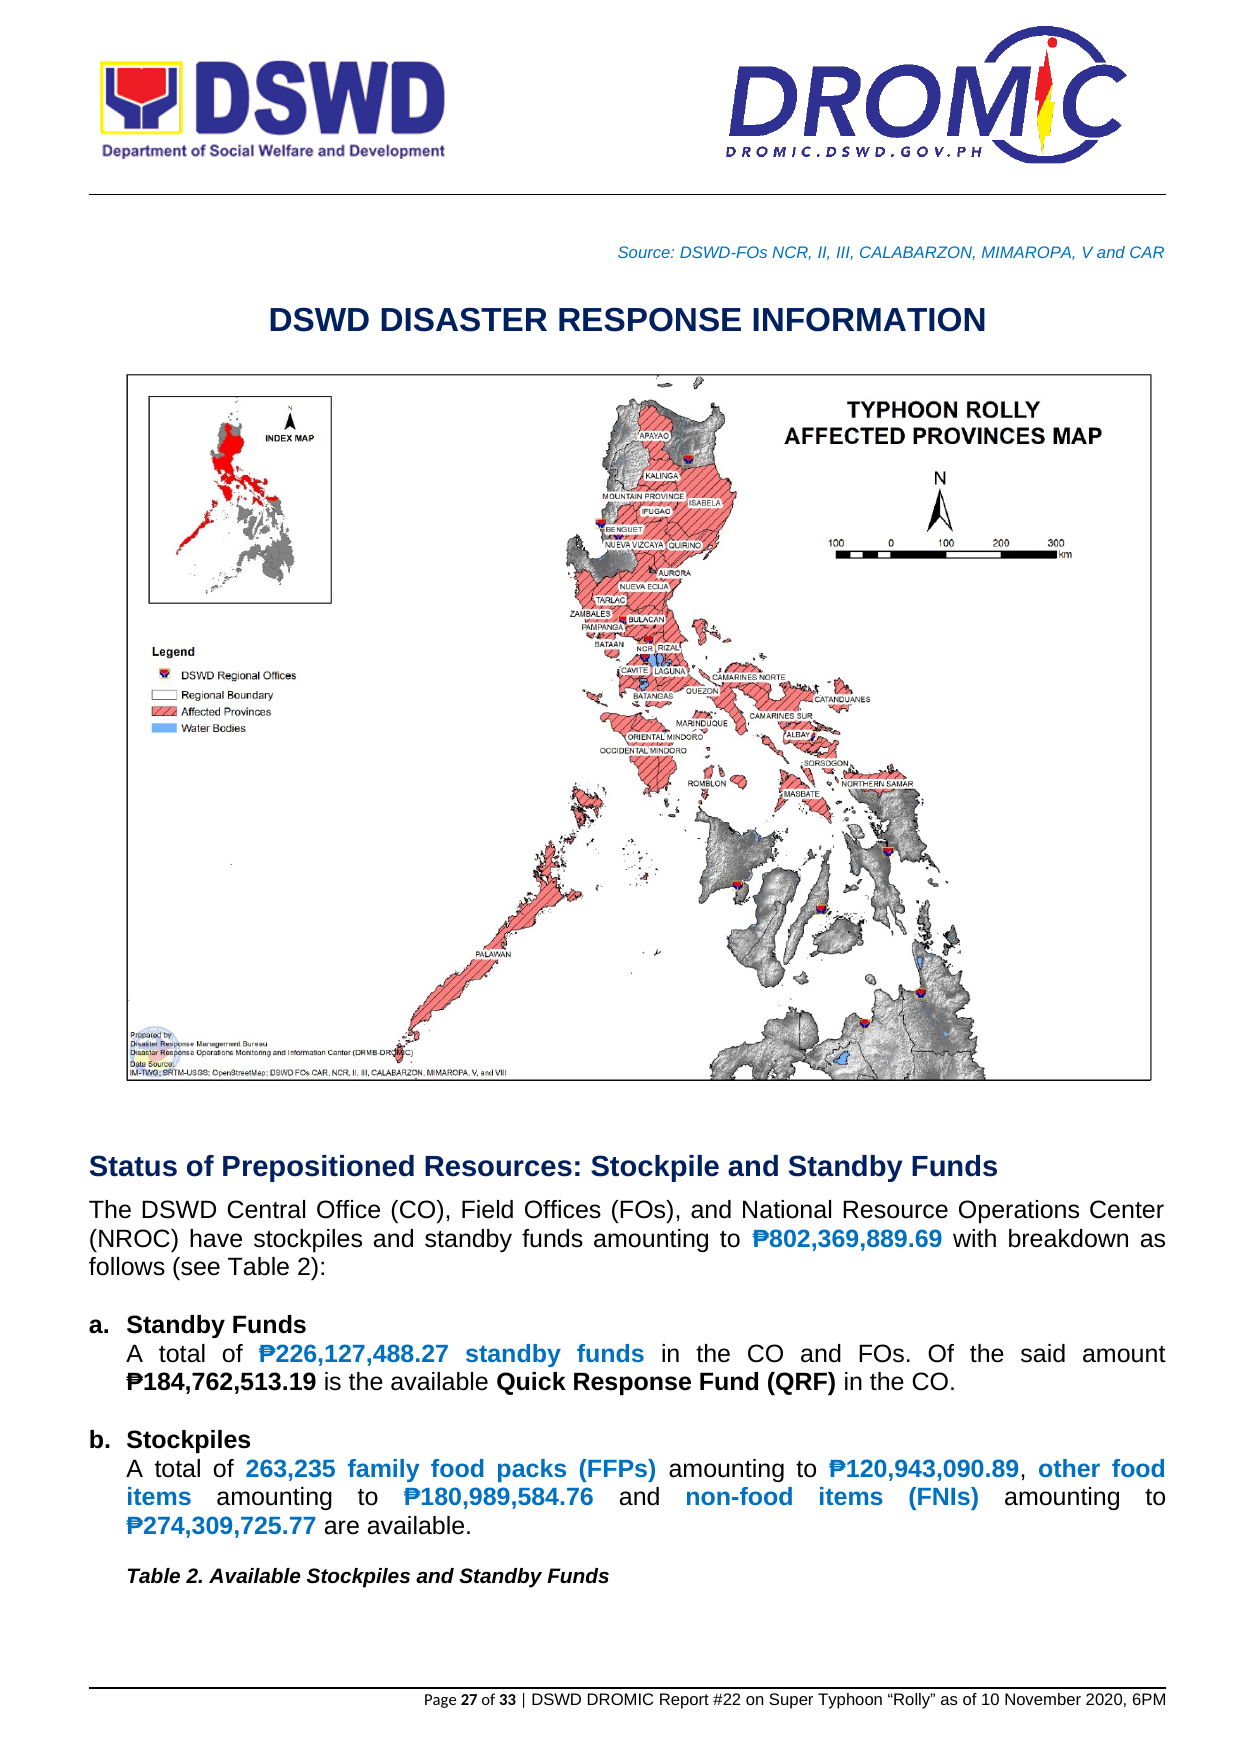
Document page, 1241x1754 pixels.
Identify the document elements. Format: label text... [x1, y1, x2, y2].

list Stockpiles [89, 1425, 1166, 1453]
text The DSWD Central Office (CO), Field Offices (FOs), and National Resource Operations Center (NROC) have stockpiles and standby funds amounting to ₱802,369,889.69 with breakdown as follows (see Table 2): [89, 1195, 1166, 1281]
picture [88, 57, 458, 164]
text Table 2. Available Stockpiles and Standby Funds [89, 1564, 1160, 1588]
list Standby Funds [89, 1310, 1166, 1338]
picture [103, 351, 1167, 1103]
text A total of ₱226,127,488.27 standby funds in the CO and FOs. Of the said amount ₱184,762,513.19 is the available Quick Response Fund (QRF) in the CO. [126, 1338, 1166, 1396]
text A total of 263,235 family food packs (FFPs) amounting to ₱120,943,090.89, other food items amounting to ₱180,989,584.76 and non-food items (FNIs) amounting to ₱274,309,725.77 are available. [126, 1453, 1166, 1540]
picture [718, 25, 1132, 163]
text Status of Prepositioned Resources: Stockpile and Standby Funds [89, 1149, 1166, 1182]
text Source: DSWD-FOs NCR, II, III, CALABARZON, MIMAROPA, V and CAR [89, 242, 1166, 262]
text DSWD DISASTER RESPONSE INFORMATION [89, 300, 1166, 338]
